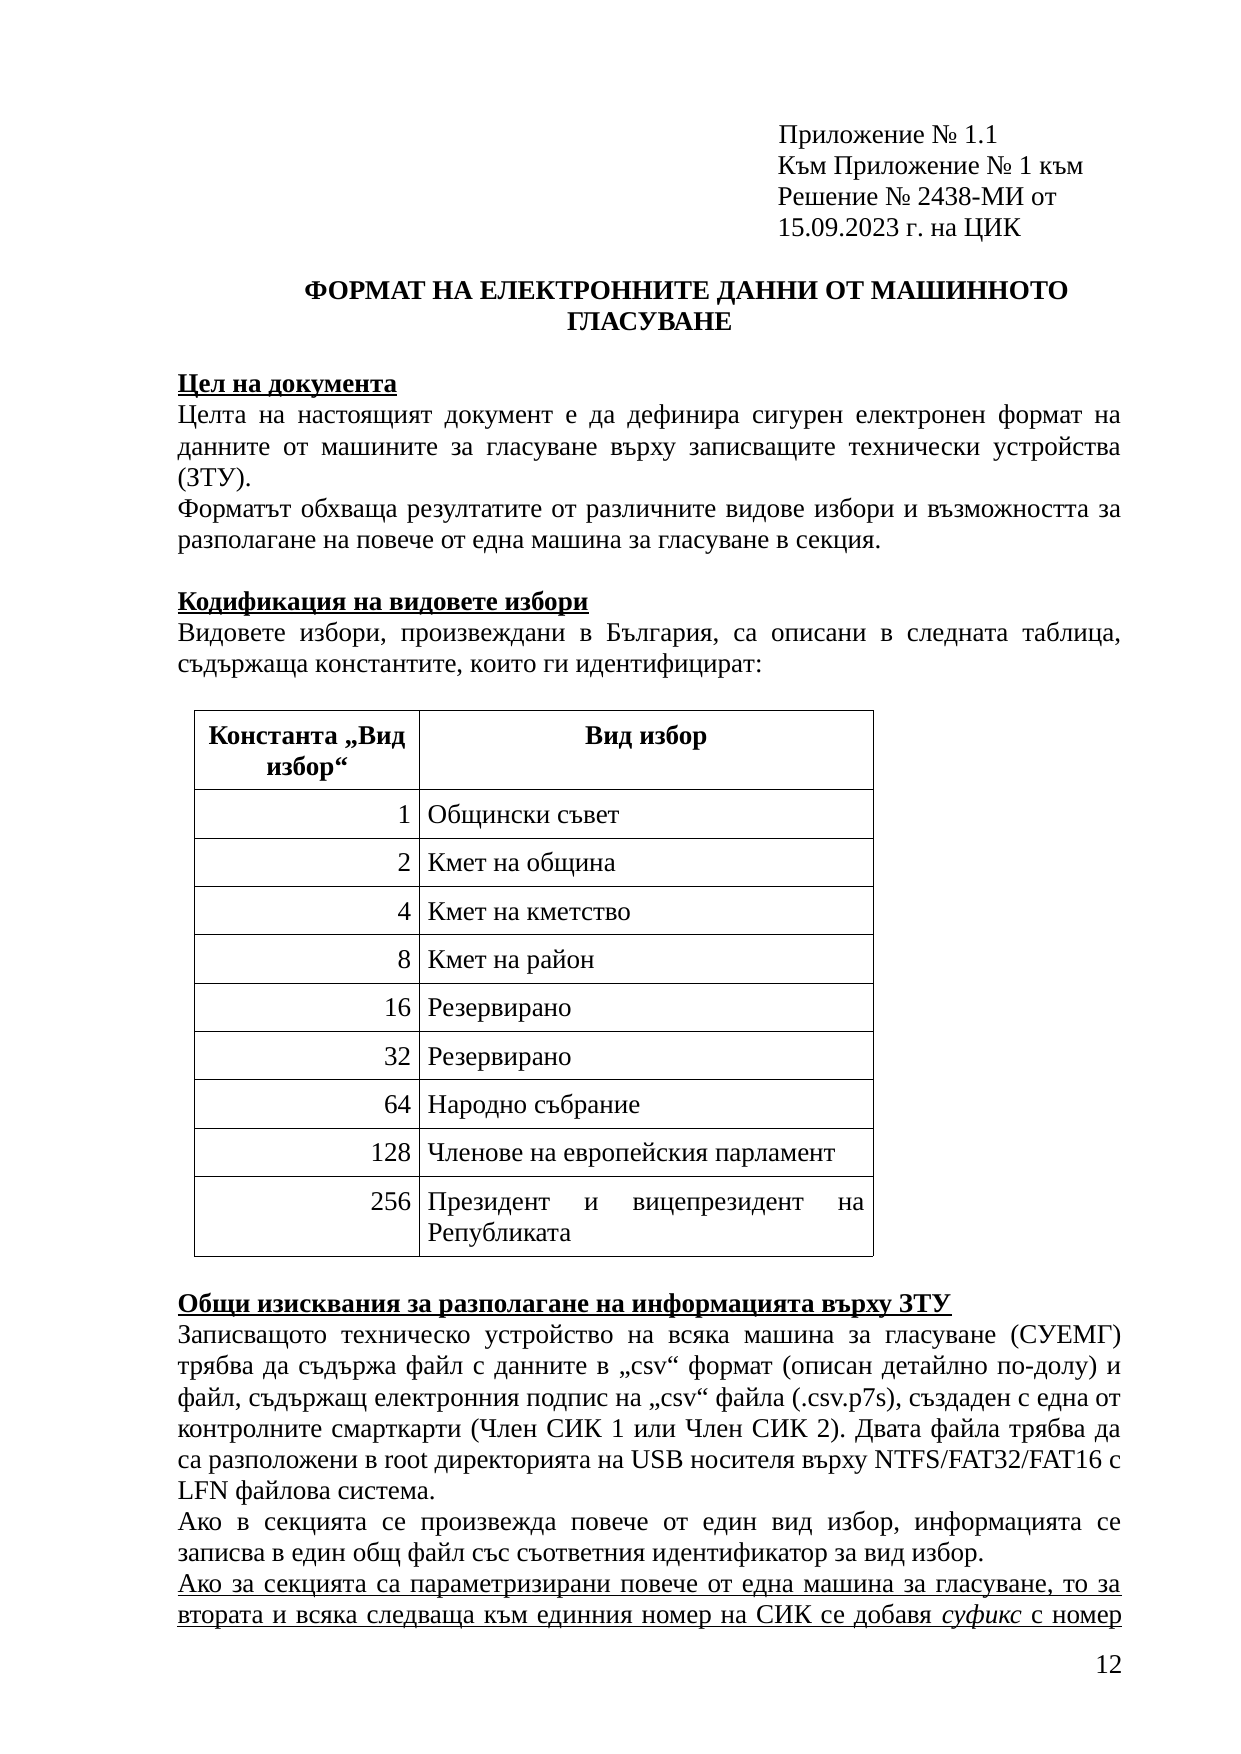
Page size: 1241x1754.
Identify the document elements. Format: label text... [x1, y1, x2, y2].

text Видовете избори, произвеждани в България, са описани в следната таблица, съдържаща константите, които ги идентифицират: [177, 616, 1122, 679]
text Кодификация на видовете избори [177, 585, 1122, 616]
table_cell 64 [195, 1080, 419, 1128]
text Формат на електронните данни от машинното гласуване [177, 274, 1122, 336]
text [177, 1596, 1122, 1626]
table_cell Кмет на община [420, 839, 873, 886]
list Приложение № 1.1 [552, 118, 1122, 149]
table_cell Кмет на район [420, 935, 873, 983]
text Общи изисквания за разполагане на информацията върху ЗТУ [177, 1287, 1122, 1318]
table_cell 2 [195, 839, 419, 886]
table_cell 128 [195, 1129, 419, 1176]
text Към Приложение № 1 към [688, 149, 1122, 180]
text Целта на настоящият документ е да дефинира сигурен електронен формат на данните от машините за гласуване върху записващите технически устройства (ЗТУ). [177, 398, 1122, 492]
text 15.09.2023 г. на ЦИК [716, 212, 1122, 243]
text Цел на документа [177, 367, 1122, 398]
table_cell 8 [195, 935, 419, 983]
table_cell Общински съвет [420, 790, 873, 838]
table_cell 4 [195, 887, 419, 934]
text Ако в секцията се произвежда повече от един вид избор, информацията се записва в един общ файл със съответния идентификатор за вид избор. [177, 1505, 1122, 1567]
table_cell Президент и вицепрезидент на Републиката [420, 1177, 873, 1256]
table_cell 32 [195, 1032, 419, 1079]
table_cell Кмет на кметство [420, 887, 873, 934]
table_cell 16 [195, 984, 419, 1031]
text Решение № 2438-МИ от [716, 180, 1122, 212]
table_cell Народно събрание [420, 1080, 873, 1128]
table_cell Резервирано [420, 1032, 873, 1079]
text Форматът обхваща резултатите от различните видове избори и възможността за разполагане на повече от една машина за гласуване в секция. [177, 492, 1122, 554]
table_header Вид избор [420, 711, 873, 789]
text Записващото техническо устройство на всяка машина за гласуване (СУЕМГ) трябва да съдържа файл с данните в „csv“ формат (описан детайлно по-долу) и файл, съдържащ електронния подпис на „csv“ файла (.csv.p7s), създаден с една от контролните смарткарти (Член СИК 1 или Член СИК 2). Двата файла трябва да са разположени в root директорията на USB носителя върху NTFS/FAT32/FAT16 с LFN файлова система. [177, 1318, 1122, 1505]
table_header Константа „Вид избор“ [195, 711, 419, 789]
table_cell 256 [195, 1177, 419, 1256]
table_cell 1 [195, 790, 419, 838]
table_cell Резервирано [420, 984, 873, 1031]
table_cell Членове на европейския парламент [420, 1129, 873, 1176]
